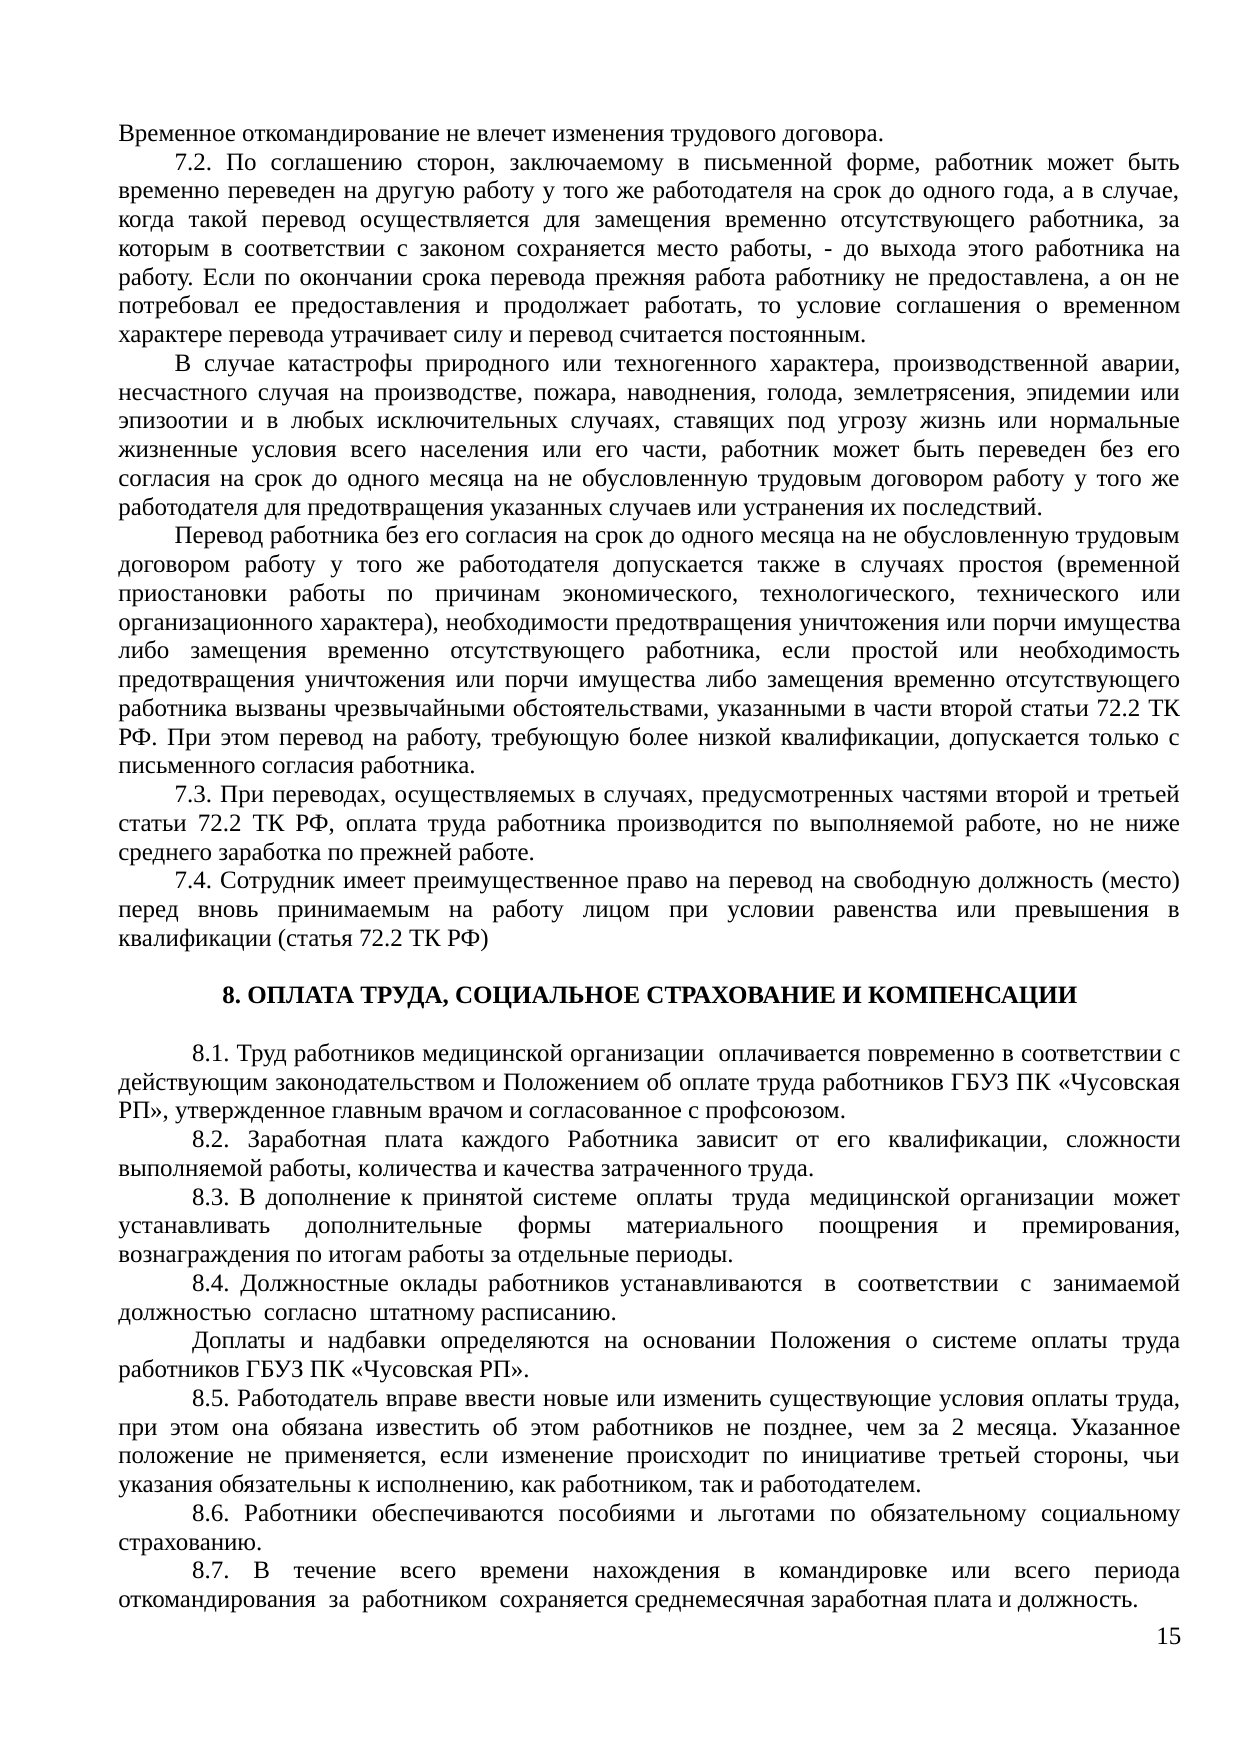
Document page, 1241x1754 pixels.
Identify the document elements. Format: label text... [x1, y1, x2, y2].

text Перевод работника без его согласия на срок до одного месяца на не обусловленную трудовым договором работу у того же работодателя допускается также в случаях простоя (временной приостановки работы по причинам экономического, технологического, технического или организационного характера), необходимости предотвращения уничтожения или порчи имущества либо замещения временно отсутствующего работника, если простой или необходимость предотвращения уничтожения или порчи имущества либо замещения временно отсутствующего работника вызваны чрезвычайными обстоятельствами, указанными в части второй статьи 72.2 ТК РФ. При этом перевод на работу, требующую более низкой квалификации, допускается только с письменного согласия работника. [118, 521, 1181, 779]
text 8.4. Должностные оклады работников устанавливаются в соответствии с занимаемой должностью согласно штатному расписанию. [118, 1268, 1181, 1326]
text Временное откомандирование не влечет изменения трудового договора. [118, 118, 1181, 147]
text 7.3. При переводах, осуществляемых в случаях, предусмотренных частями второй и третьей статьи 72.2 ТК РФ, оплата труда работника производится по выполняемой работе, но не ниже среднего заработка по прежней работе. [118, 779, 1181, 866]
text 8.5. Работодатель вправе ввести новые или изменить существующие условия оплаты труда, при этом она обязана известить об этом работников не позднее, чем за 2 месяца. Указанное положение не применяется, если изменение происходит по инициативе третьей стороны, чьи указания обязательны к исполнению, как работником, так и работодателем. [118, 1383, 1181, 1498]
text 8.1. Труд работников медицинской организации оплачивается повременно в соответствии с действующим законодательством и Положением об оплате труда работников ГБУЗ ПК «Чусовская РП», утвержденное главным врачом и согласованное с профсоюзом. [118, 1038, 1181, 1124]
text 8. ОПЛАТА ТРУДА, СОЦИАЛЬНОЕ СТРАХОВАНИЕ И КОМПЕНСАЦИИ [118, 981, 1181, 1009]
text 7.4. Сотрудник имеет преимущественное право на перевод на свободную должность (место) перед вновь принимаемым на работу лицом при условии равенства или превышения в квалификации (статья 72.2 ТК РФ) [118, 866, 1181, 952]
text 8.3. В дополнение к принятой системе оплаты труда медицинской организации может устанавливать дополнительные формы материального поощрения и премирования, вознаграждения по итогам работы за отдельные периоды. [118, 1182, 1181, 1268]
text 7.2. По соглашению сторон, заключаемому в письменной форме, работник может быть временно переведен на другую работу у того же работодателя на срок до одного года, а в случае, когда такой перевод осуществляется для замещения временно отсутствующего работника, за которым в соответствии с законом сохраняется место работы, - до выхода этого работника на работу. Если по окончании срока перевода прежняя работа работнику не предоставлена, а он не потребовал ее предоставления и продолжает работать, то условие соглашения о временном характере перевода утрачивает силу и перевод считается постоянным. [118, 147, 1181, 348]
text В случае катастрофы природного или техногенного характера, производственной аварии, несчастного случая на производстве, пожара, наводнения, голода, землетрясения, эпидемии или эпизоотии и в любых исключительных случаях, ставящих под угрозу жизнь или нормальные жизненные условия всего населения или его части, работник может быть переведен без его согласия на срок до одного месяца на не обусловленную трудовым договором работу у того же работодателя для предотвращения указанных случаев или устранения их последствий. [118, 348, 1181, 521]
text Доплаты и надбавки определяются на основании Положения о системе оплаты труда работников ГБУЗ ПК «Чусовская РП». [118, 1326, 1181, 1383]
text 8.2. Заработная плата каждого Работника зависит от его квалификации, сложности выполняемой работы, количества и качества затраченного труда. [118, 1124, 1181, 1182]
text 8.6. Работники обеспечиваются пособиями и льготами по обязательному социальному страхованию. [118, 1498, 1181, 1556]
text 8.7. В течение всего времени нахождения в командировке или всего периода откомандирования за работником сохраняется среднемесячная заработная плата и должность. [118, 1556, 1181, 1613]
